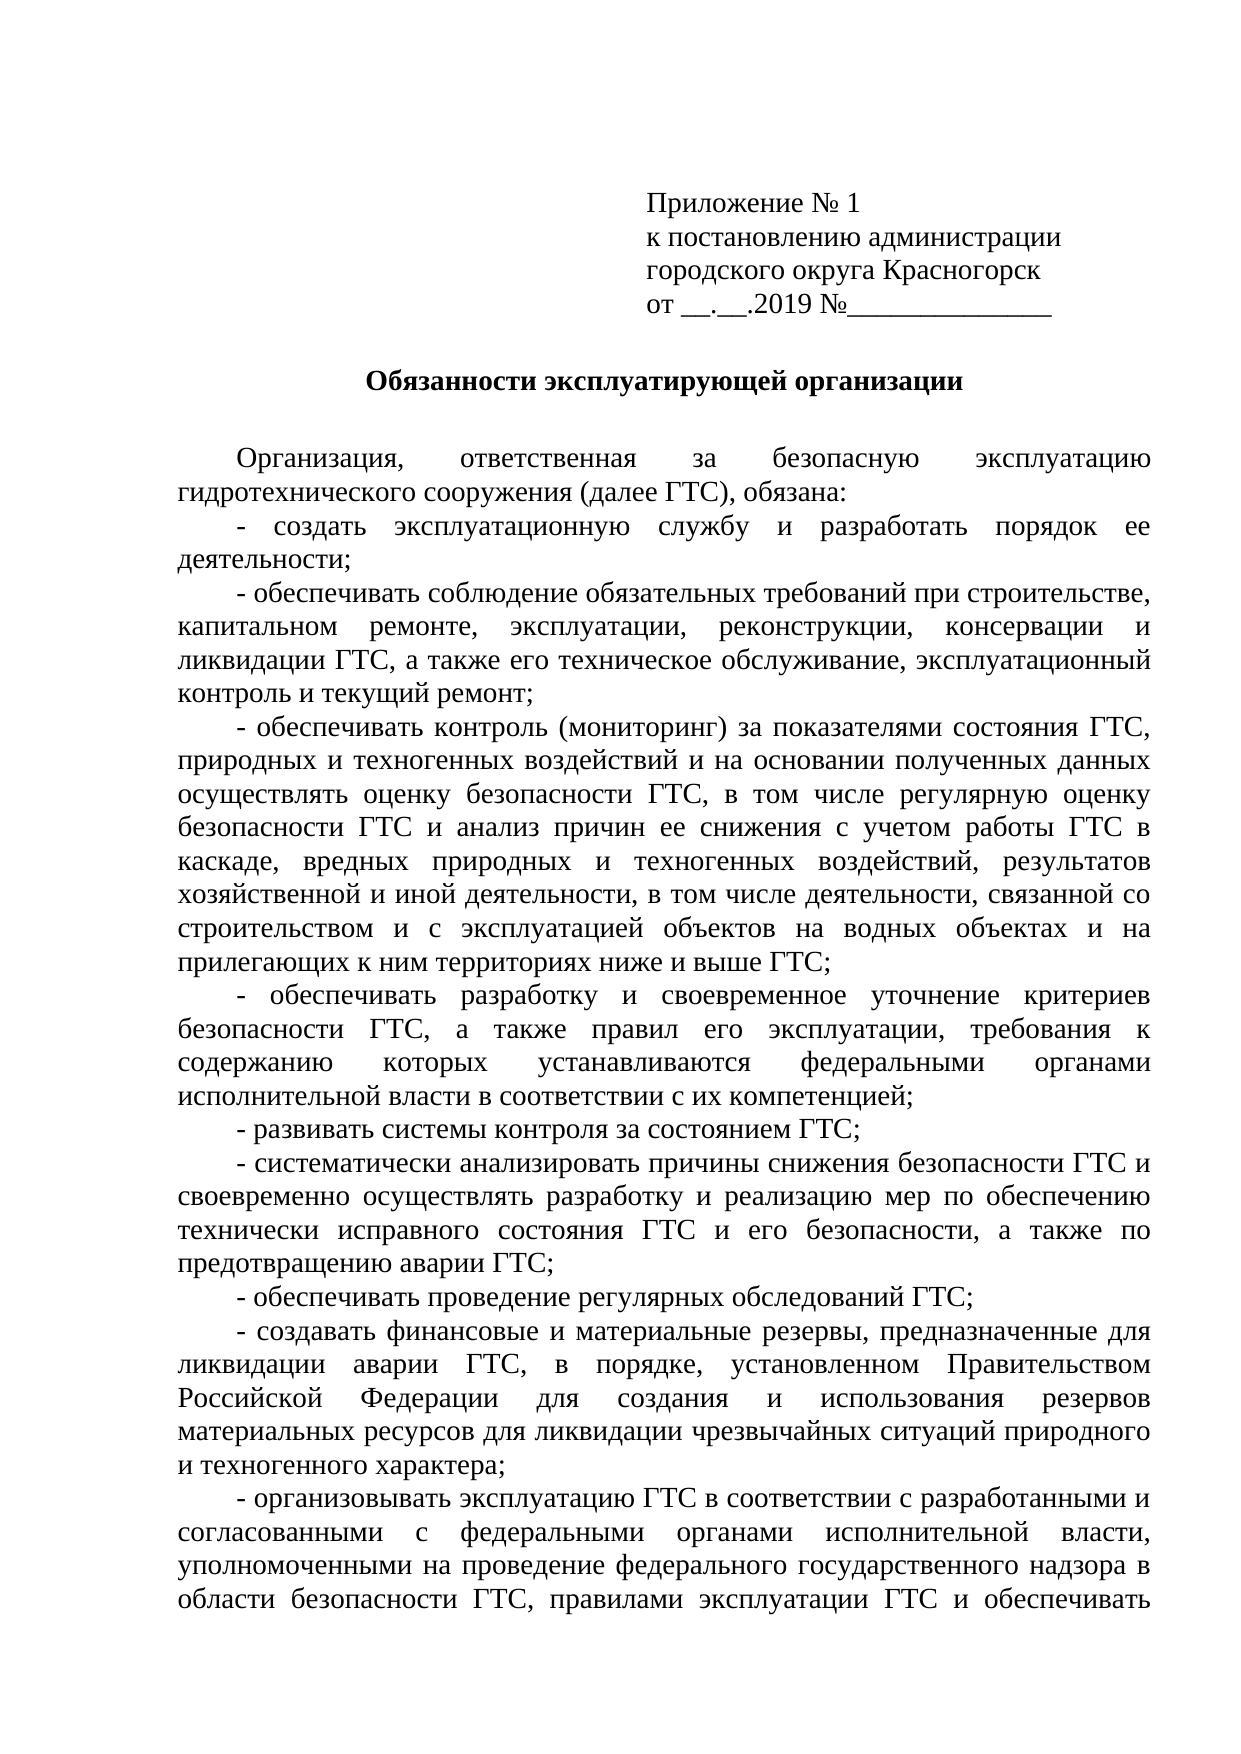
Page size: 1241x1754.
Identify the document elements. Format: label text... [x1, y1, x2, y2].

text - обеспечивать проведение регулярных обследований ГТС; [177, 1279, 1152, 1313]
text Обязанности эксплуатирующей организации [177, 363, 1152, 397]
table_header Приложение № 1 к постановлению администрации городского округа Красногорск от __.__.2019 №______________ [635, 152, 1140, 319]
text - систематически анализировать причины снижения безопасности ГТС и своевременно осуществлять разработку и реализацию мер по обеспечению технически исправного состояния ГТС и его безопасности, а также по предотвращению аварии ГТС; [177, 1145, 1152, 1279]
text - обеспечивать контроль (мониторинг) за показателями состояния ГТС, природных и техногенных воздействий и на основании полученных данных осуществлять оценку безопасности ГТС, в том числе регулярную оценку безопасности ГТС и анализ причин ее снижения с учетом работы ГТС в каскаде, вредных природных и техногенных воздействий, результатов хозяйственной и иной деятельности, в том числе деятельности, связанной со строительством и с эксплуатацией объектов на водных объектах и на прилегающих к ним территориях ниже и выше ГТС; [177, 709, 1152, 977]
text - создать эксплуатационную службу и разработать порядок ее деятельности; [177, 508, 1152, 575]
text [177, 1480, 1152, 1614]
text - обеспечивать соблюдение обязательных требований при строительстве, капитальном ремонте, эксплуатации, реконструкции, консервации и ликвидации ГТС, а также его техническое обслуживание, эксплуатационный контроль и текущий ремонт; [177, 575, 1152, 709]
text Организация, ответственная за безопасную эксплуатацию гидротехнического сооружения (далее ГТС), обязана: [177, 441, 1152, 508]
text - создавать финансовые и материальные резервы, предназначенные для ликвидации аварии ГТС, в порядке, установленном Правительством Российской Федерации для создания и использования резервов материальных ресурсов для ликвидации чрезвычайных ситуаций природного и техногенного характера; [177, 1313, 1152, 1480]
text - развивать системы контроля за состоянием ГТС; [177, 1111, 1152, 1145]
text - обеспечивать разработку и своевременное уточнение критериев безопасности ГТС, а также правил его эксплуатации, требования к содержанию которых устанавливаются федеральными органами исполнительной власти в соответствии с их компетенцией; [177, 977, 1152, 1111]
